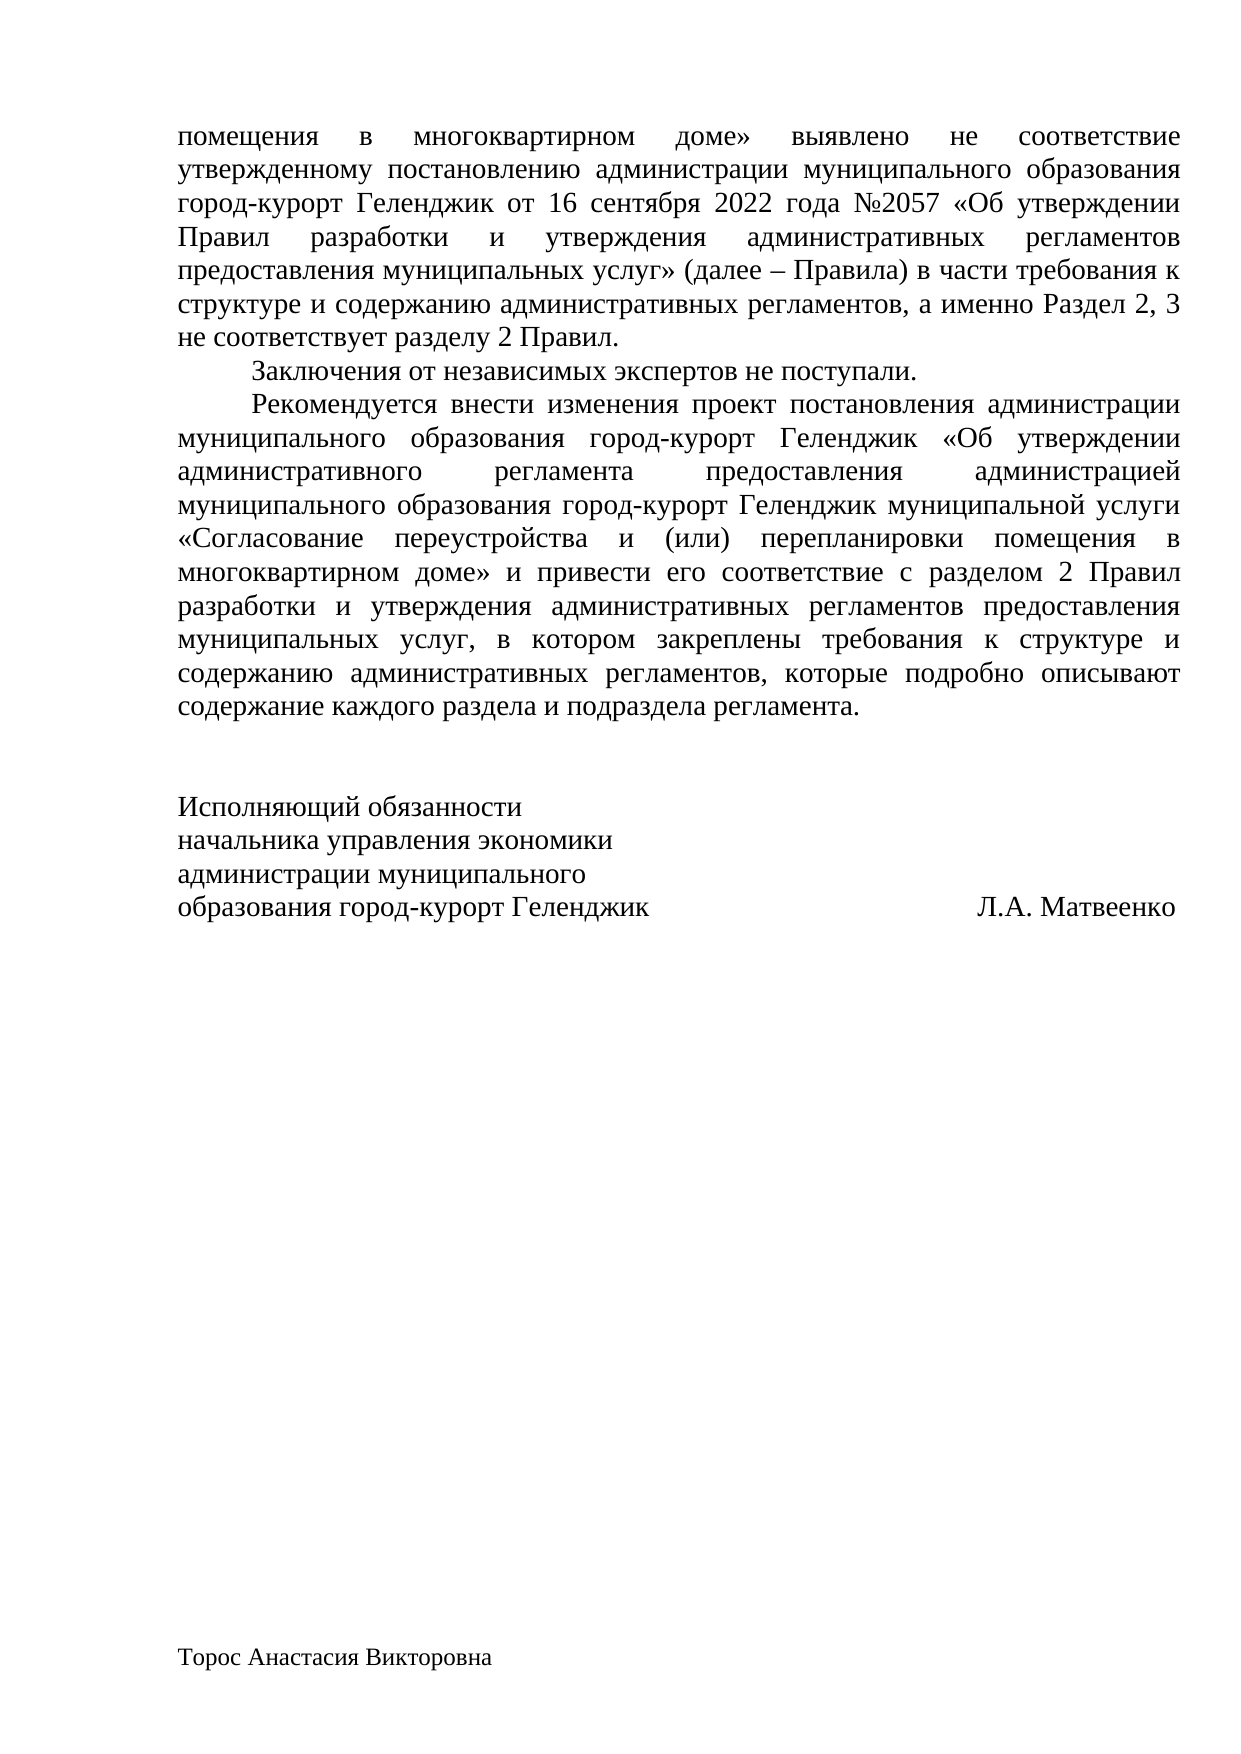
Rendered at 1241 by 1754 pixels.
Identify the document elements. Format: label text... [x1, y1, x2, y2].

text образования город-курорт Геленджик Л.А. Матвеенко [177, 889, 1181, 923]
text администрации муниципального [177, 856, 1181, 889]
text Исполняющий обязанности [177, 789, 1181, 822]
text Торос Анастасия Викторовна [177, 1642, 1181, 1671]
text начальника управления экономики [177, 822, 1181, 856]
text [177, 118, 1181, 353]
text Рекомендуется внести изменения проект постановления администрации муниципального образования город-курорт Геленджик «Об утверждении административного регламента предоставления администрацией муниципального образования город-курорт Геленджик муниципальной услуги «Согласование переустройства и (или) перепланировки помещения в многоквартирном доме» и привести его соответствие с разделом 2 Правил разработки и утверждения административных регламентов предоставления муниципальных услуг, в котором закреплены требования к структуре и содержанию административных регламентов, которые подробно описывают содержание каждого раздела и подраздела регламента. [177, 386, 1181, 722]
text Заключения от независимых экспертов не поступали. [177, 353, 1181, 386]
